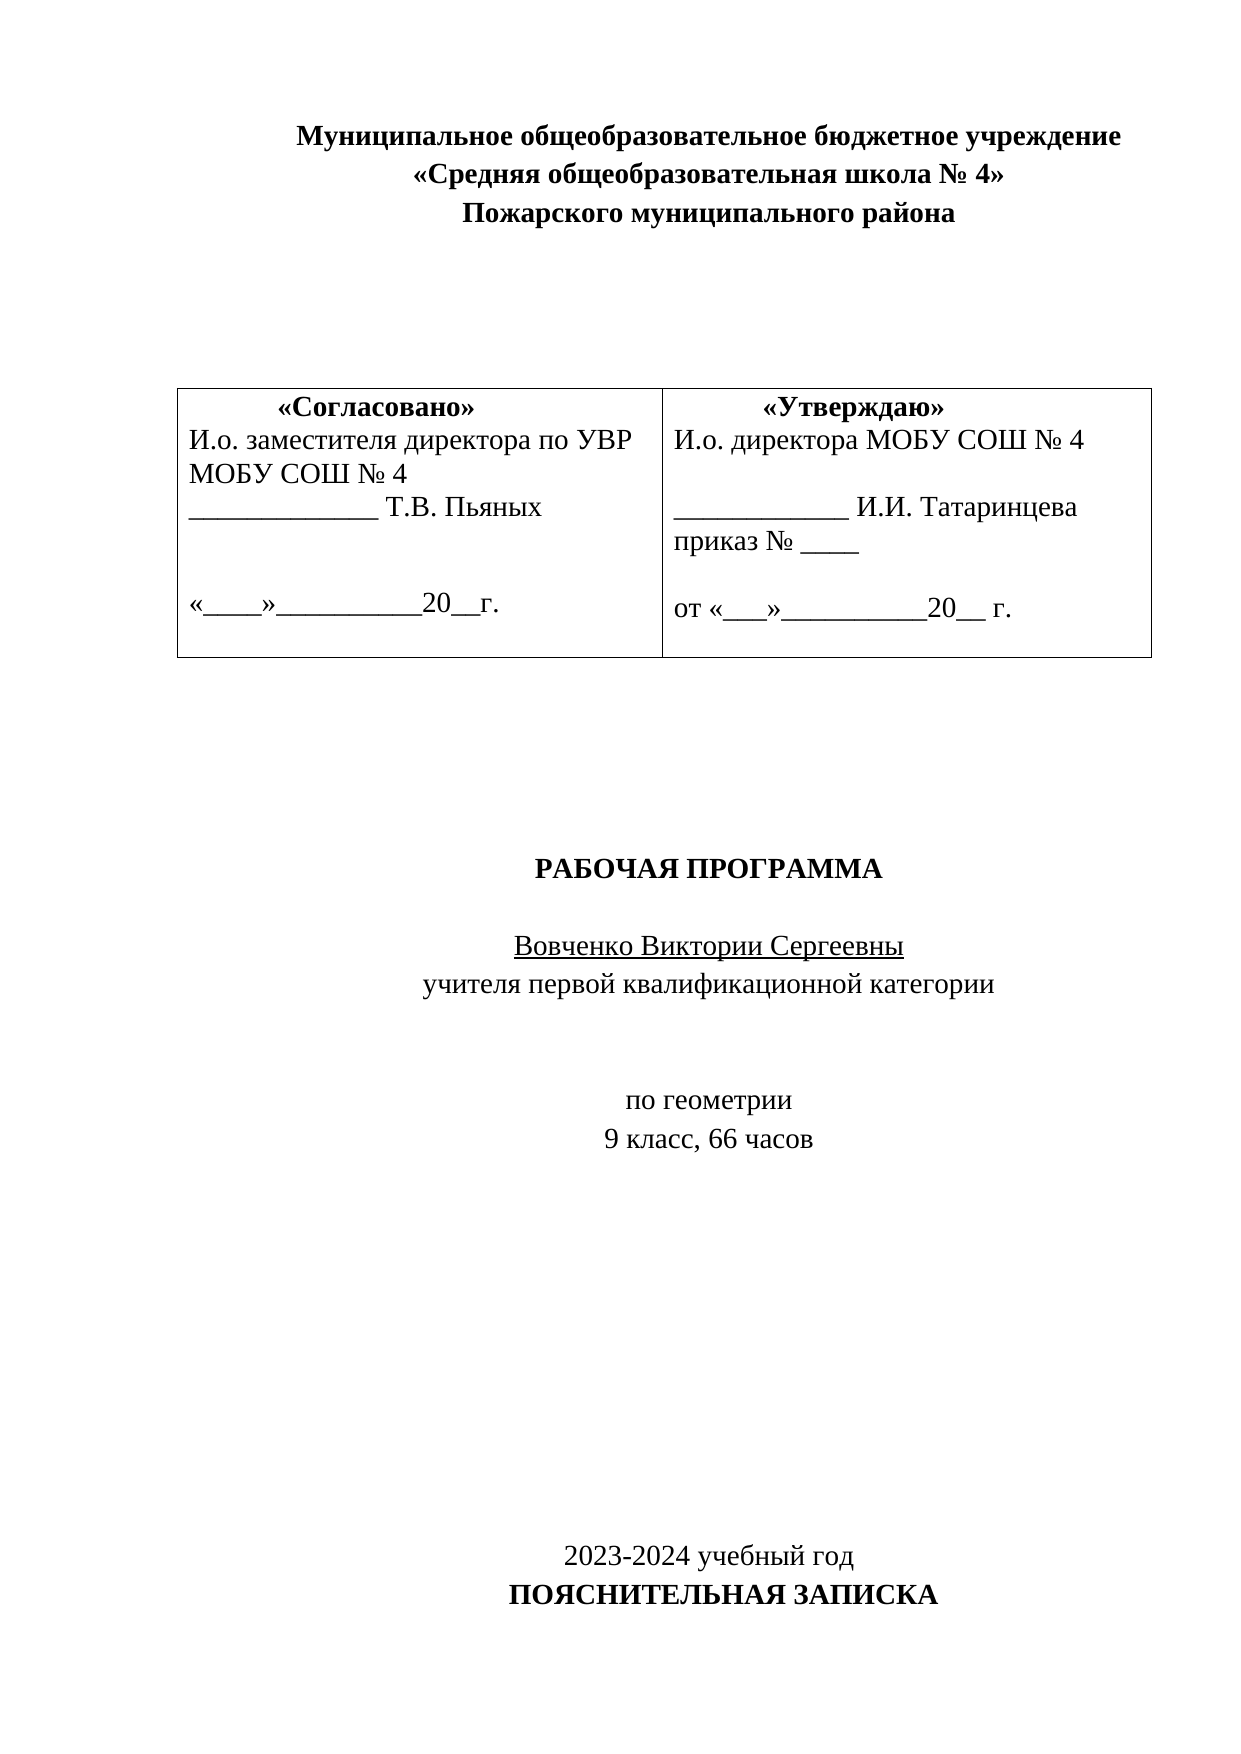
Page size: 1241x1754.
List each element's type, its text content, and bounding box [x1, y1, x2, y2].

table_header «Согласовано» И.о. заместителя директора по УВР МОБУ СОШ № 4 _____________ Т.В. Пьяных «____»__________20__г. [178, 389, 662, 657]
text 9 класс, 66 часов [177, 1121, 1152, 1154]
text Муниципальное общеобразовательное бюджетное учреждение [177, 118, 1152, 152]
text по геометрии [177, 1082, 1152, 1116]
table_header «Утверждаю» И.о. директора МОБУ СОШ № 4 ____________ И.И. Татаринцева приказ № ____ от «___»__________20__ г. [663, 389, 1151, 657]
text Пожарского муниципального района [177, 195, 1152, 229]
text Вовченко Виктории Сергеевны [177, 928, 1152, 962]
text ПОЯСНИТЕЛЬНАЯ ЗАПИСКА [177, 1577, 1152, 1611]
text учителя первой квалификационной категории [177, 967, 1152, 1000]
text РАБОЧАЯ ПРОГРАММА [177, 851, 1152, 884]
text «Средняя общеобразовательная школа № 4» [177, 157, 1152, 190]
text 2023-2024 учебный год [177, 1538, 1152, 1572]
